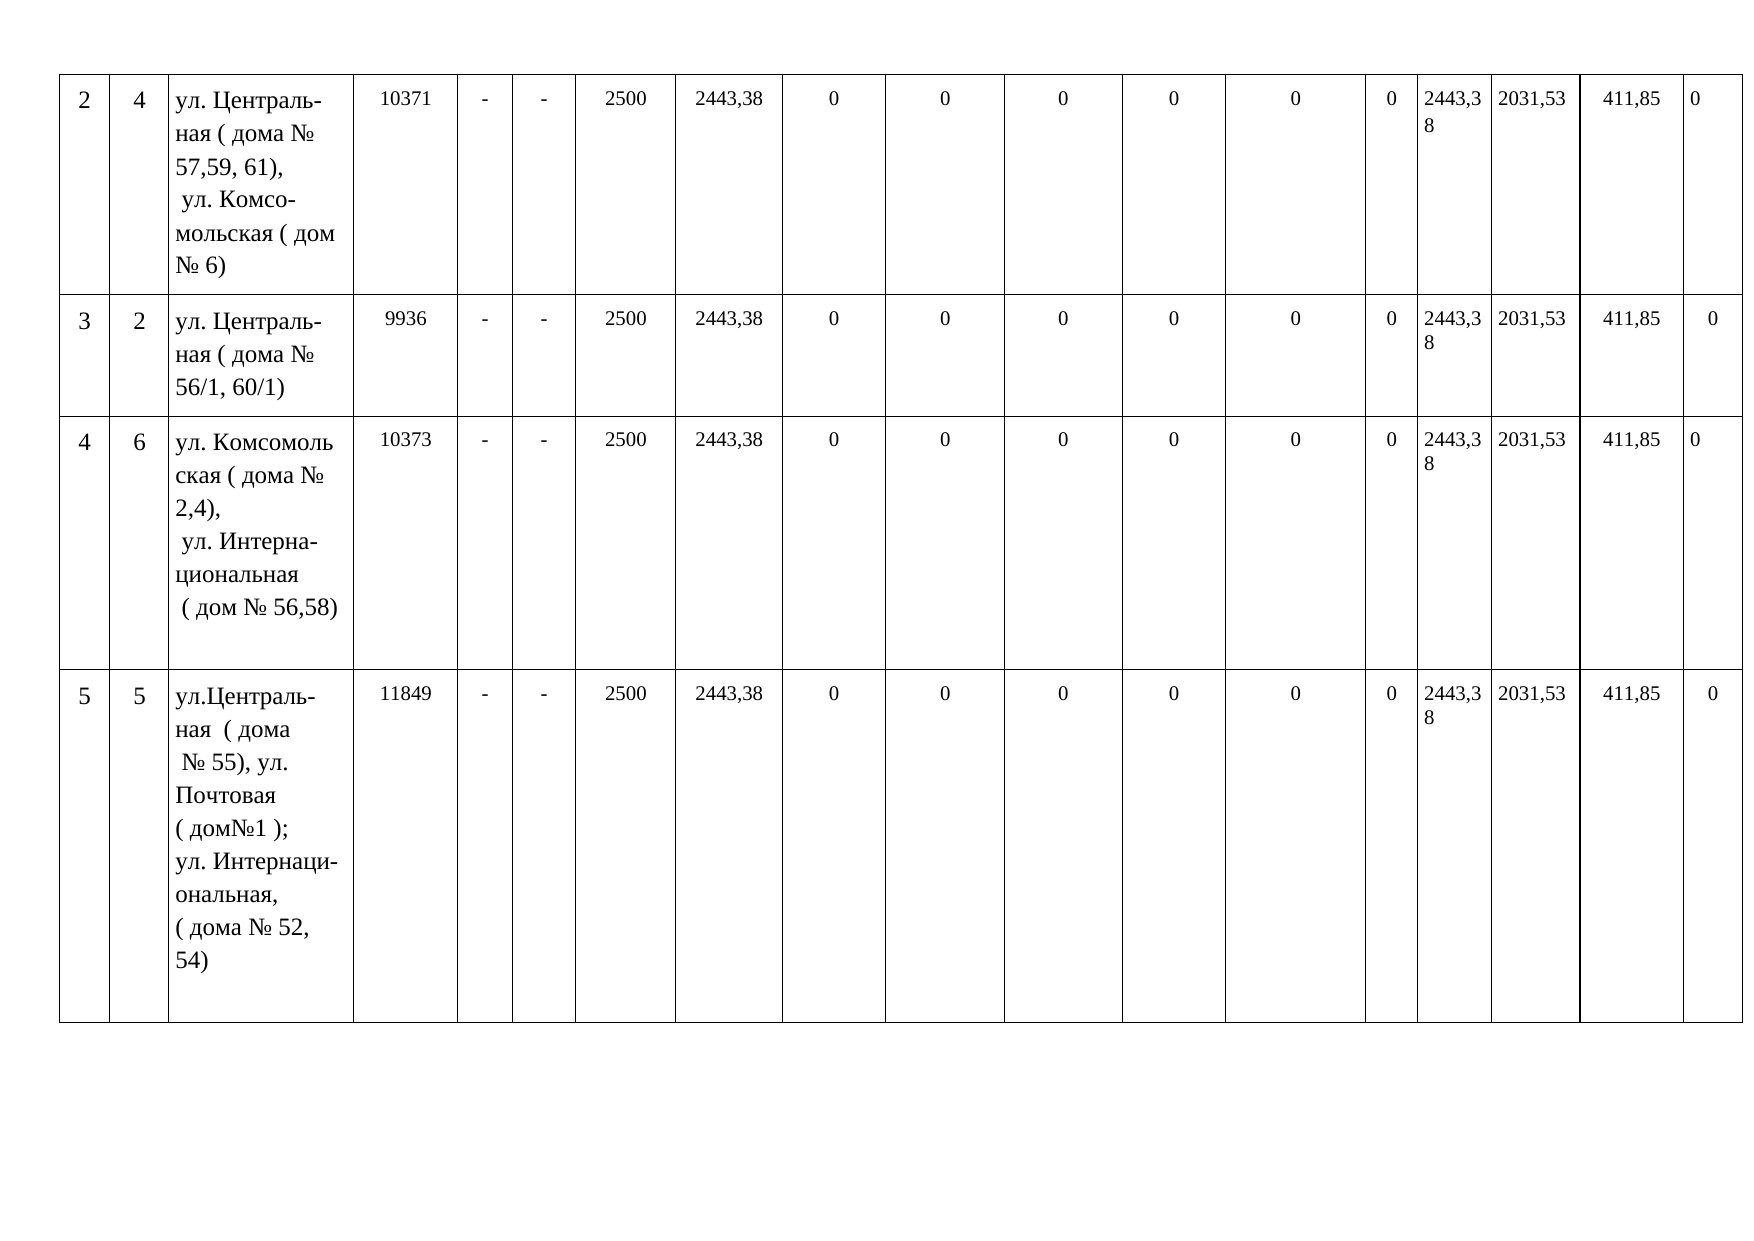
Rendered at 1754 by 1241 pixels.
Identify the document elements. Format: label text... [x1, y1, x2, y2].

table_cell - [513, 417, 575, 669]
table_cell 2500 [576, 417, 675, 669]
table_cell 0 [783, 417, 885, 669]
table_cell 2443,38 [1418, 75, 1491, 294]
table_cell 2443,38 [1418, 670, 1491, 1022]
table_cell - [513, 670, 575, 1022]
table_cell 0 [1123, 75, 1225, 294]
table_cell 2443,38 [676, 75, 782, 294]
table_cell 2443,38 [1418, 417, 1491, 669]
table_cell 0 [1005, 295, 1122, 416]
table_cell 5 [110, 670, 168, 1022]
table_cell 0 [1226, 75, 1365, 294]
table_cell 0 [1005, 75, 1122, 294]
table_cell 2031,53 [1492, 417, 1579, 669]
table_cell 411,85 [1581, 670, 1683, 1022]
table_cell 411,85 [1581, 295, 1683, 416]
table_cell 10373 [354, 417, 457, 669]
table_cell ул. Централь- ная ( дома № 56/1, 60/1) [169, 295, 353, 416]
table_cell 2500 [576, 295, 675, 416]
table_cell 0 [886, 75, 1004, 294]
table_cell 0 [1005, 417, 1122, 669]
table_cell 0 [1123, 417, 1225, 669]
table_cell ул. Комсомоль ская ( дома № 2,4), ул. Интерна- циональная ( дом № 56,58) [169, 417, 353, 669]
table_cell 10371 [354, 75, 457, 294]
table_cell 2500 [576, 75, 675, 294]
table_cell 2500 [576, 670, 675, 1022]
table_cell 2443,38 [676, 670, 782, 1022]
table_cell - [458, 75, 512, 294]
table_cell 5 [60, 670, 109, 1022]
table_cell 6 [110, 417, 168, 669]
table_cell 2443,38 [676, 417, 782, 669]
table_cell 0 [1226, 295, 1365, 416]
table_cell 0 [1366, 417, 1417, 669]
table_cell 2 [110, 295, 168, 416]
table_cell 0 [886, 417, 1004, 669]
table_cell 3 [60, 295, 109, 416]
table_cell - [513, 295, 575, 416]
table_cell 0 [1123, 295, 1225, 416]
table_cell 4 [60, 417, 109, 669]
table_cell ул. Централь-ная ( дома № 57,59, 61), ул. Комсо-мольская ( дом № 6) [169, 75, 353, 294]
table_cell 2031,53 [1492, 75, 1579, 294]
table_cell 0 [783, 295, 885, 416]
table_cell 2031,53 [1492, 670, 1579, 1022]
table_cell 9936 [354, 295, 457, 416]
table_cell 0 [1226, 670, 1365, 1022]
table_cell 2443,38 [1418, 295, 1491, 416]
table_cell 11849 [354, 670, 457, 1022]
table_cell ул.Централь- ная ( дома № 55), ул. Почтовая ( дом№1 ); ул. Интернаци- ональная, ( дома № 52, 54) [169, 670, 353, 1022]
table_cell - [458, 295, 512, 416]
table_cell 0 [783, 670, 885, 1022]
table_cell 4 [110, 75, 168, 294]
table_cell 0 [1123, 670, 1225, 1022]
table_cell 0 [886, 295, 1004, 416]
table_cell 0 [1366, 295, 1417, 416]
table_cell 411,85 [1581, 417, 1683, 669]
table_cell 0 [886, 670, 1004, 1022]
table_cell 2443,38 [676, 295, 782, 416]
table_cell 0 [1366, 670, 1417, 1022]
table_cell 0 [1226, 417, 1365, 669]
table_cell - [458, 670, 512, 1022]
table_cell 0 [1684, 417, 1742, 669]
table_cell 0 [1366, 75, 1417, 294]
table_cell - [458, 417, 512, 669]
table_cell 411,85 [1581, 75, 1683, 294]
table_cell 0 [1005, 670, 1122, 1022]
table_cell 2031,53 [1492, 295, 1579, 416]
table_cell 0 [1684, 670, 1742, 1022]
table_cell 2 [60, 75, 109, 294]
table_cell - [513, 75, 575, 294]
table_cell 0 [1684, 295, 1742, 416]
table_cell 0 [1684, 75, 1742, 294]
table_cell 0 [783, 75, 885, 294]
